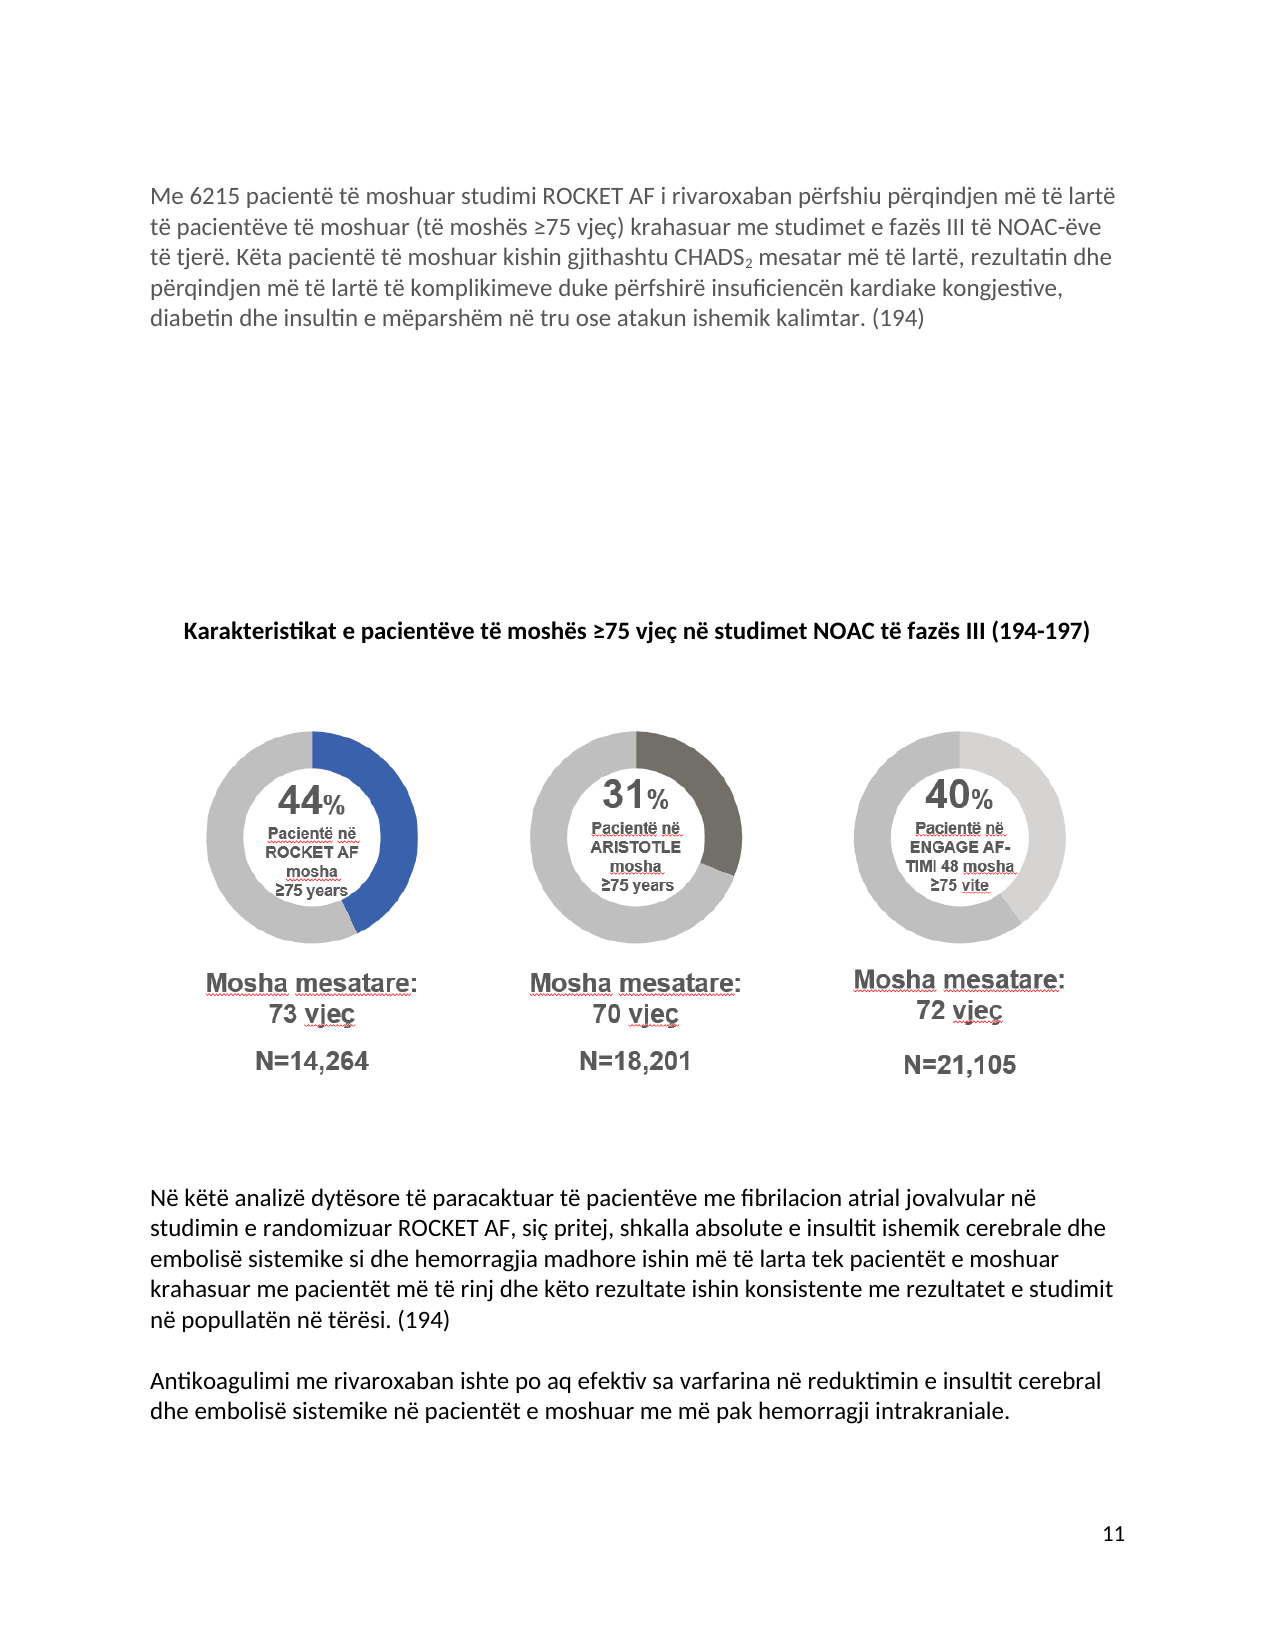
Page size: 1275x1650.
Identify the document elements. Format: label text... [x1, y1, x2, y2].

text Me 6215 pacientë të moshuar studimi ROCKET AF i rivaroxaban përfshiu përqindjen më të lartë të pacientëve të moshuar (të moshës ≥75 vjeç) krahasuar me studimet e fazës III të NOAC-ëve të tjerë. Këta pacientë të moshuar kishin gjithashtu CHADS2 mesatar më të lartë, rezultatin dhe përqindjen më të lartë të komplikimeve duke përfshirë insuficiencën kardiake kongjestive, diabetin dhe insultin e mëparshëm në tru ose atakun ishemik kalimtar. (194) [150, 181, 1125, 333]
text Antikoagulimi me rivaroxaban ishte po aq efektiv sa varfarina në reduktimin e insultit cerebral dhe embolisë sistemike në pacientët e moshuar me më pak hemorragji intrakraniale. [150, 1365, 1125, 1426]
picture [150, 709, 1125, 1104]
text Në këtë analizë dytësore të paracaktuar të pacientëve me fibrilacion atrial jovalvular në studimin e randomizuar ROCKET AF, siç pritej, shkalla absolute e insultit ishemik cerebrale dhe embolisë sistemike si dhe hemorragjia madhore ishin më të larta tek pacientët e moshuar krahasuar me pacientët më të rinj dhe këto rezultate ishin konsistente me rezultatet e studimit në popullatën në tërësi. (194) [150, 1182, 1125, 1334]
text Karakteristikat e pacientëve të moshës ≥75 vjeç në studimet NOAC të fazës III (194-197) [150, 615, 1125, 646]
